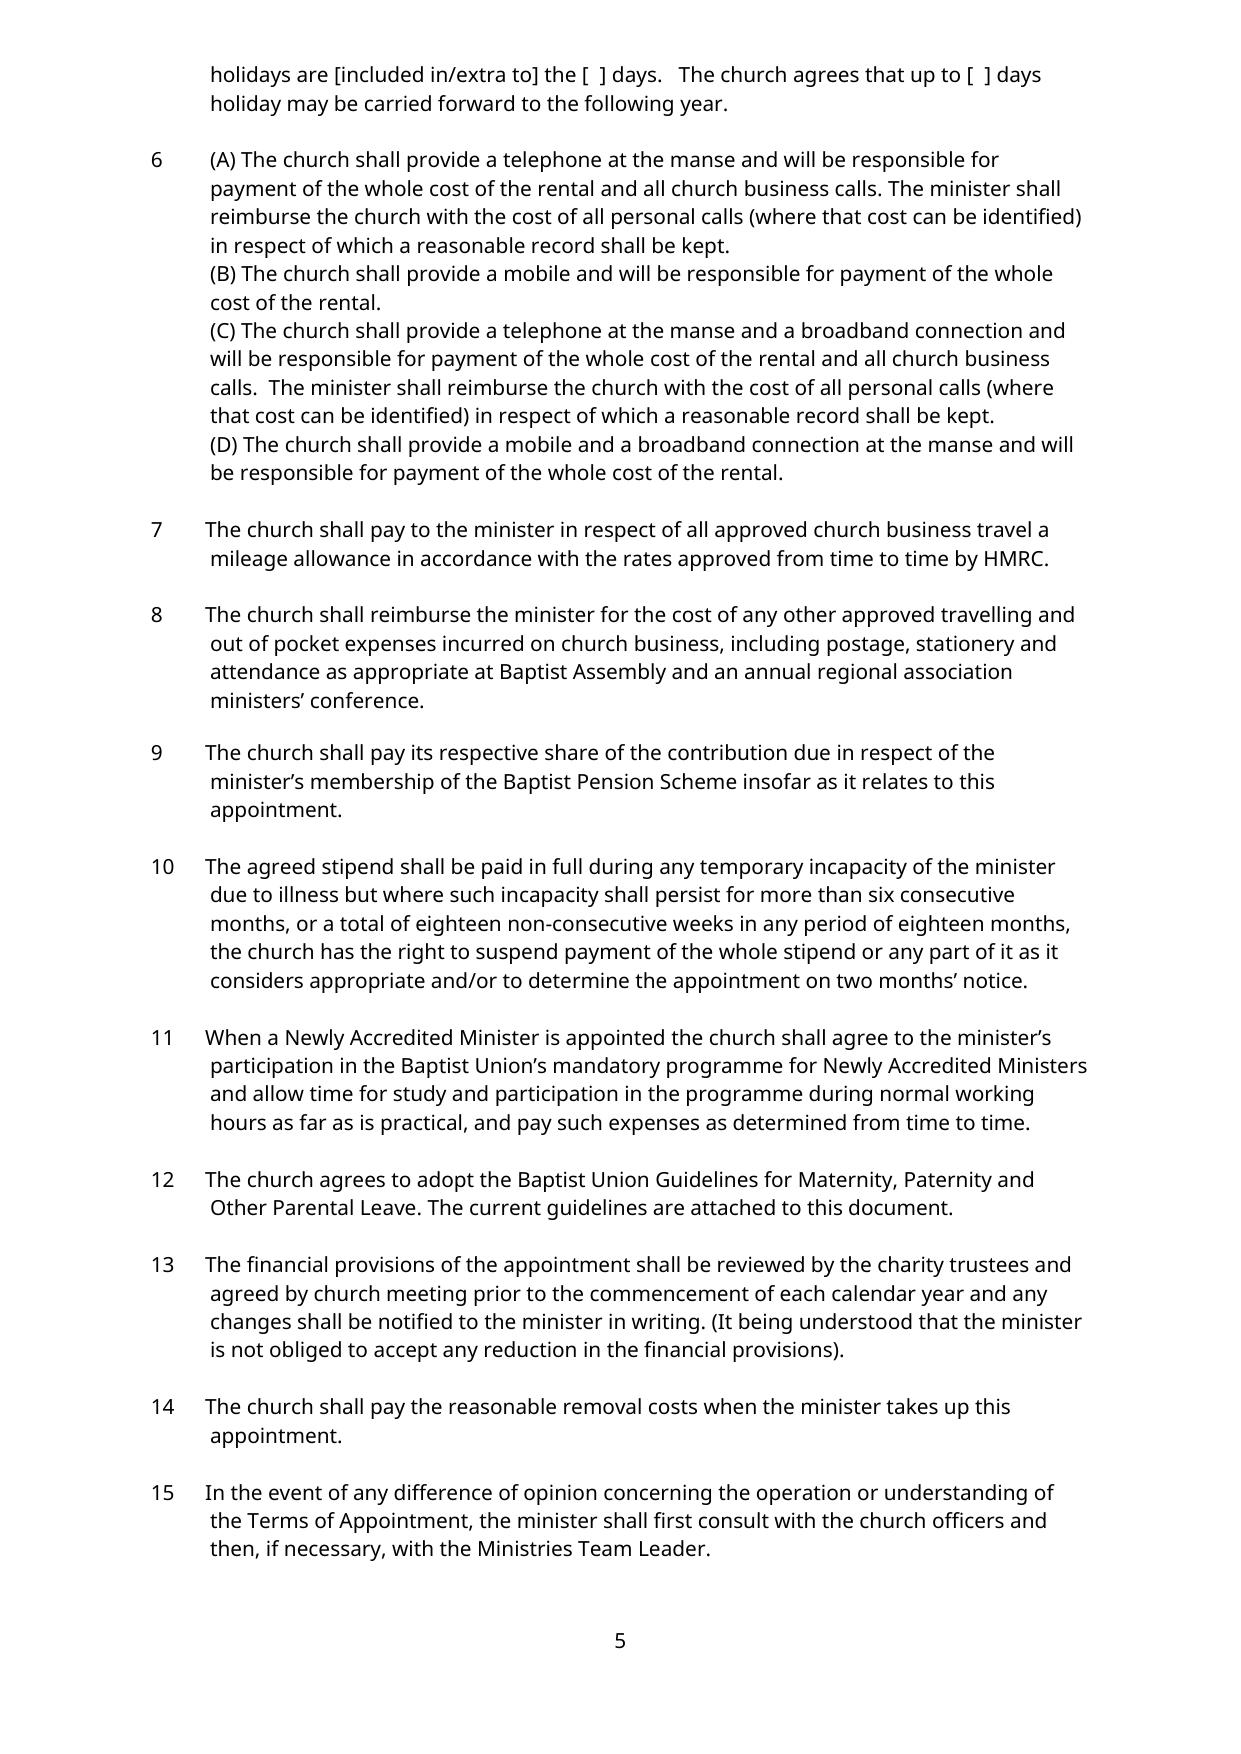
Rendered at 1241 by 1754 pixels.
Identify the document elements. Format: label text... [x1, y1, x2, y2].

text 12 The church agrees to adopt the Baptist Union Guidelines for Maternity, Paternity and Other Parental Leave. The current guidelines are attached to this document. [151, 1165, 1089, 1222]
text (B) The church shall provide a mobile and will be responsible for payment of the whole cost of the rental. [165, 259, 1089, 316]
text 14 The church shall pay the reasonable removal costs when the minister takes up this appointment. [151, 1392, 1089, 1449]
text (C) The church shall provide a telephone at the manse and a broadband connection and will be responsible for payment of the whole cost of the rental and all church business calls. The minister shall reimburse the church with the cost of all personal calls (where that cost can be identified) in respect of which a reasonable record shall be kept. [165, 316, 1089, 430]
text 8 The church shall reimburse the minister for the cost of any other approved travelling and out of pocket expenses incurred on church business, including postage, stationery and attendance as appropriate at Baptist Assembly and an annual regional association ministers’ conference. [151, 601, 1089, 714]
text 10 The agreed stipend shall be paid in full during any temporary incapacity of the minister due to illness but where such incapacity shall persist for more than six consecutive months, or a total of eighteen non-consecutive weeks in any period of eighteen months, the church has the right to suspend payment of the whole stipend or any part of it as it considers appropriate and/or to determine the appointment on two months’ notice. [151, 852, 1089, 994]
text 15 In the event of any difference of opinion concerning the operation or understanding of the Terms of Appointment, the minister shall first consult with the church officers and then, if necessary, with the Ministries Team Leader. [151, 1478, 1089, 1563]
text 6 (A) The church shall provide a telephone at the manse and will be responsible for payment of the whole cost of the rental and all church business calls. The minister shall reimburse the church with the cost of all personal calls (where that cost can be identified) in respect of which a reasonable record shall be kept. [151, 146, 1089, 259]
text 13 The financial provisions of the appointment shall be reviewed by the charity trustees and agreed by church meeting prior to the commencement of each calendar year and any changes shall be notified to the minister in writing. (It being understood that the minister is not obliged to accept any reduction in the financial provisions). [151, 1250, 1089, 1364]
text 9 The church shall pay its respective share of the contribution due in respect of the minister’s membership of the Baptist Pension Scheme insofar as it relates to this appointment. [151, 738, 1089, 824]
text 7 The church shall pay to the minister in respect of all approved church business travel a mileage allowance in accordance with the rates approved from time to time by HMRC. [151, 515, 1089, 572]
text (D) The church shall provide a mobile and a broadband connection at the manse and will be responsible for payment of the whole cost of the rental. [165, 430, 1089, 487]
text 11 When a Newly Accredited Minister is appointed the church shall agree to the minister’s participation in the Baptist Union’s mandatory programme for Newly Accredited Ministers and allow time for study and participation in the programme during normal working hours as far as is practical, and pay such expenses as determined from time to time. [151, 1023, 1089, 1136]
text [151, 60, 1089, 117]
